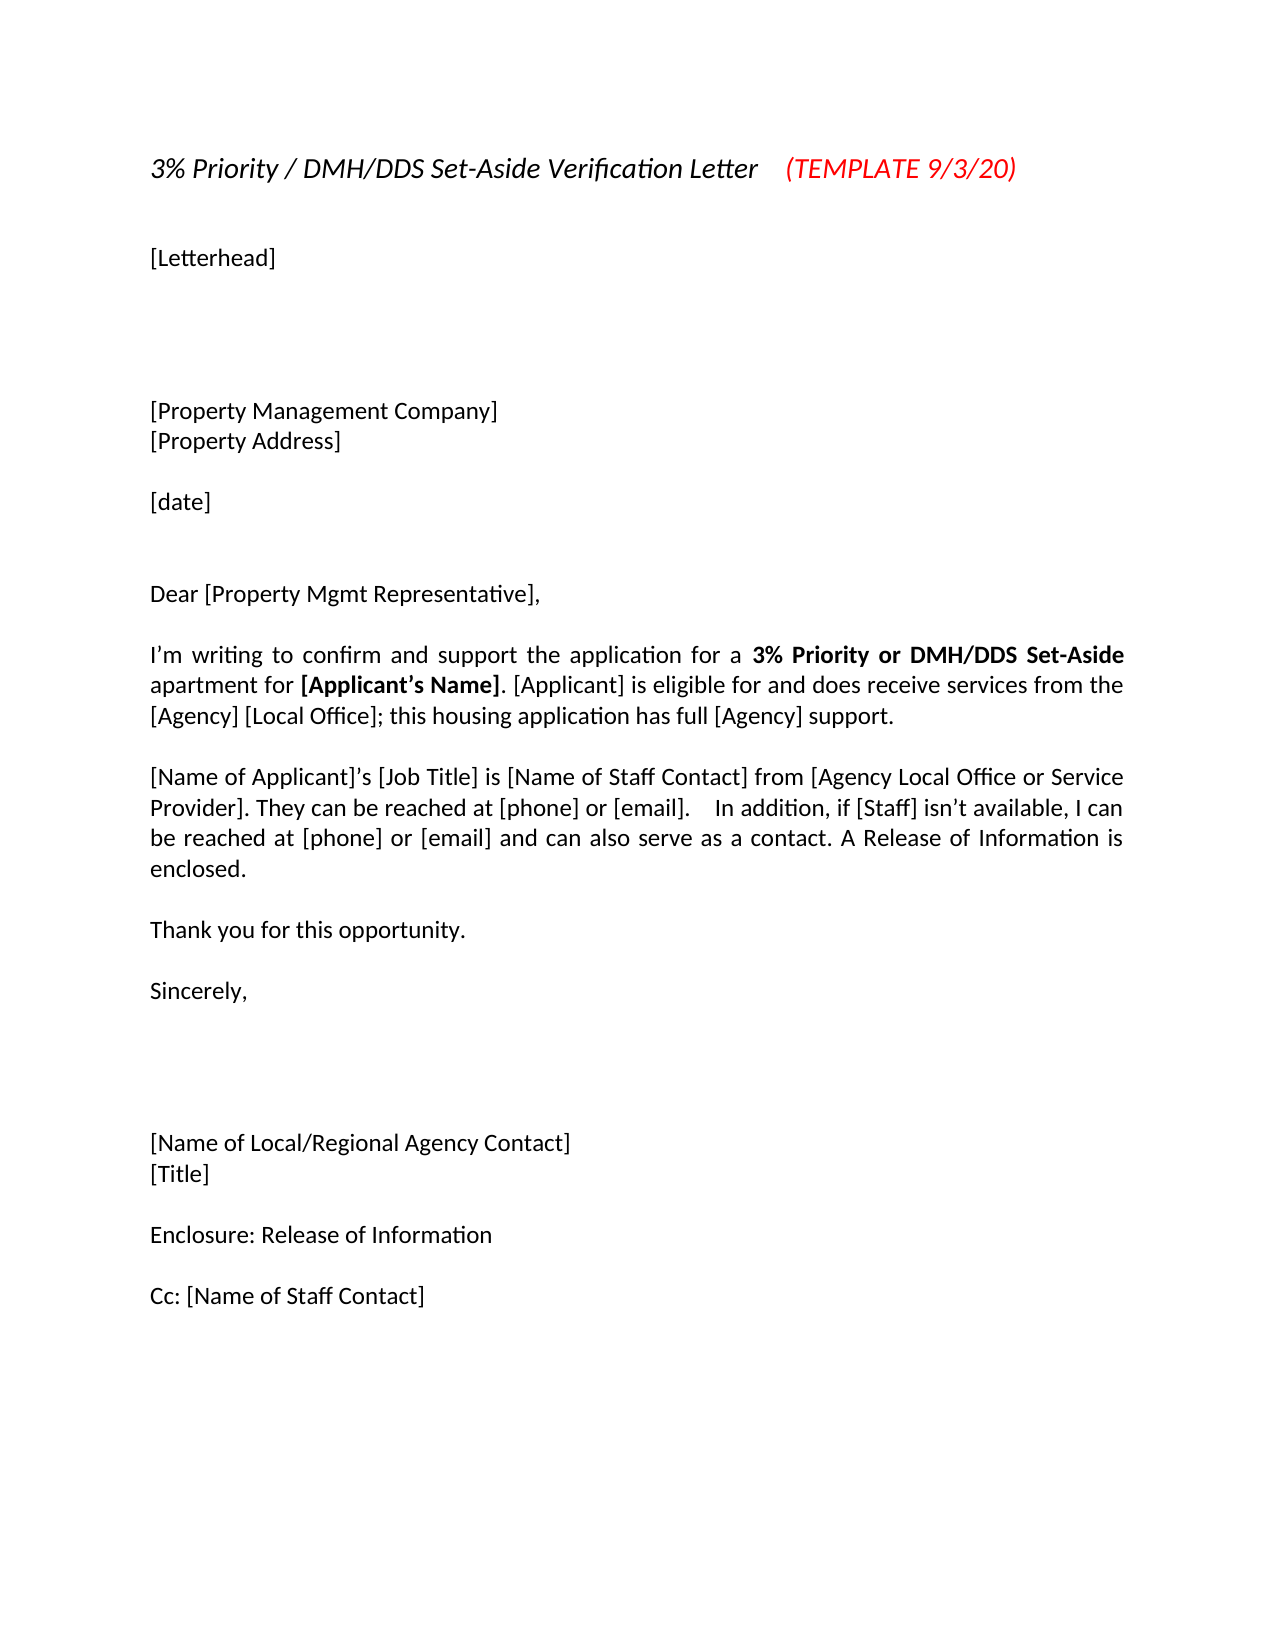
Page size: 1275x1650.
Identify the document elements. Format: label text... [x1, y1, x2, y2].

text Cc: [Name of Staff Contact] [150, 1280, 1125, 1311]
text [Name of Applicant]’s [Job Title] is [Name of Staff Contact] from [Agency Local Office or Service Provider]. They can be reached at [phone] or [email]. In addition, if [Staff] isn’t available, I can be reached at [phone] or [email] and can also serve as a contact. A Release of Information is enclosed. [150, 761, 1125, 883]
text I’m writing to confirm and support the application for a 3% Priority or DMH/DDS Set-Aside apartment for [Applicant’s Name]. [Applicant] is eligible for and does receive services from the [Agency] [Local Office]; this housing application has full [Agency] support. [150, 639, 1125, 731]
text Dear [Property Mgmt Representative], [150, 578, 1125, 608]
text [Letterhead] [150, 242, 1125, 273]
text [Property Management Company] [150, 395, 1125, 425]
text [date] [150, 486, 1125, 517]
text Sincerely, [150, 975, 1125, 1005]
text [Property Address] [150, 425, 1125, 456]
text 3% Priority / DMH/DDS Set-Aside Verification Letter (TEMPLATE 9/3/20) [150, 150, 1125, 186]
text [Title] [150, 1158, 1125, 1188]
text [Name of Local/Regional Agency Contact] [150, 1127, 1125, 1158]
text Thank you for this opportunity. [150, 914, 1125, 944]
text Enclosure: Release of Information [150, 1219, 1125, 1249]
